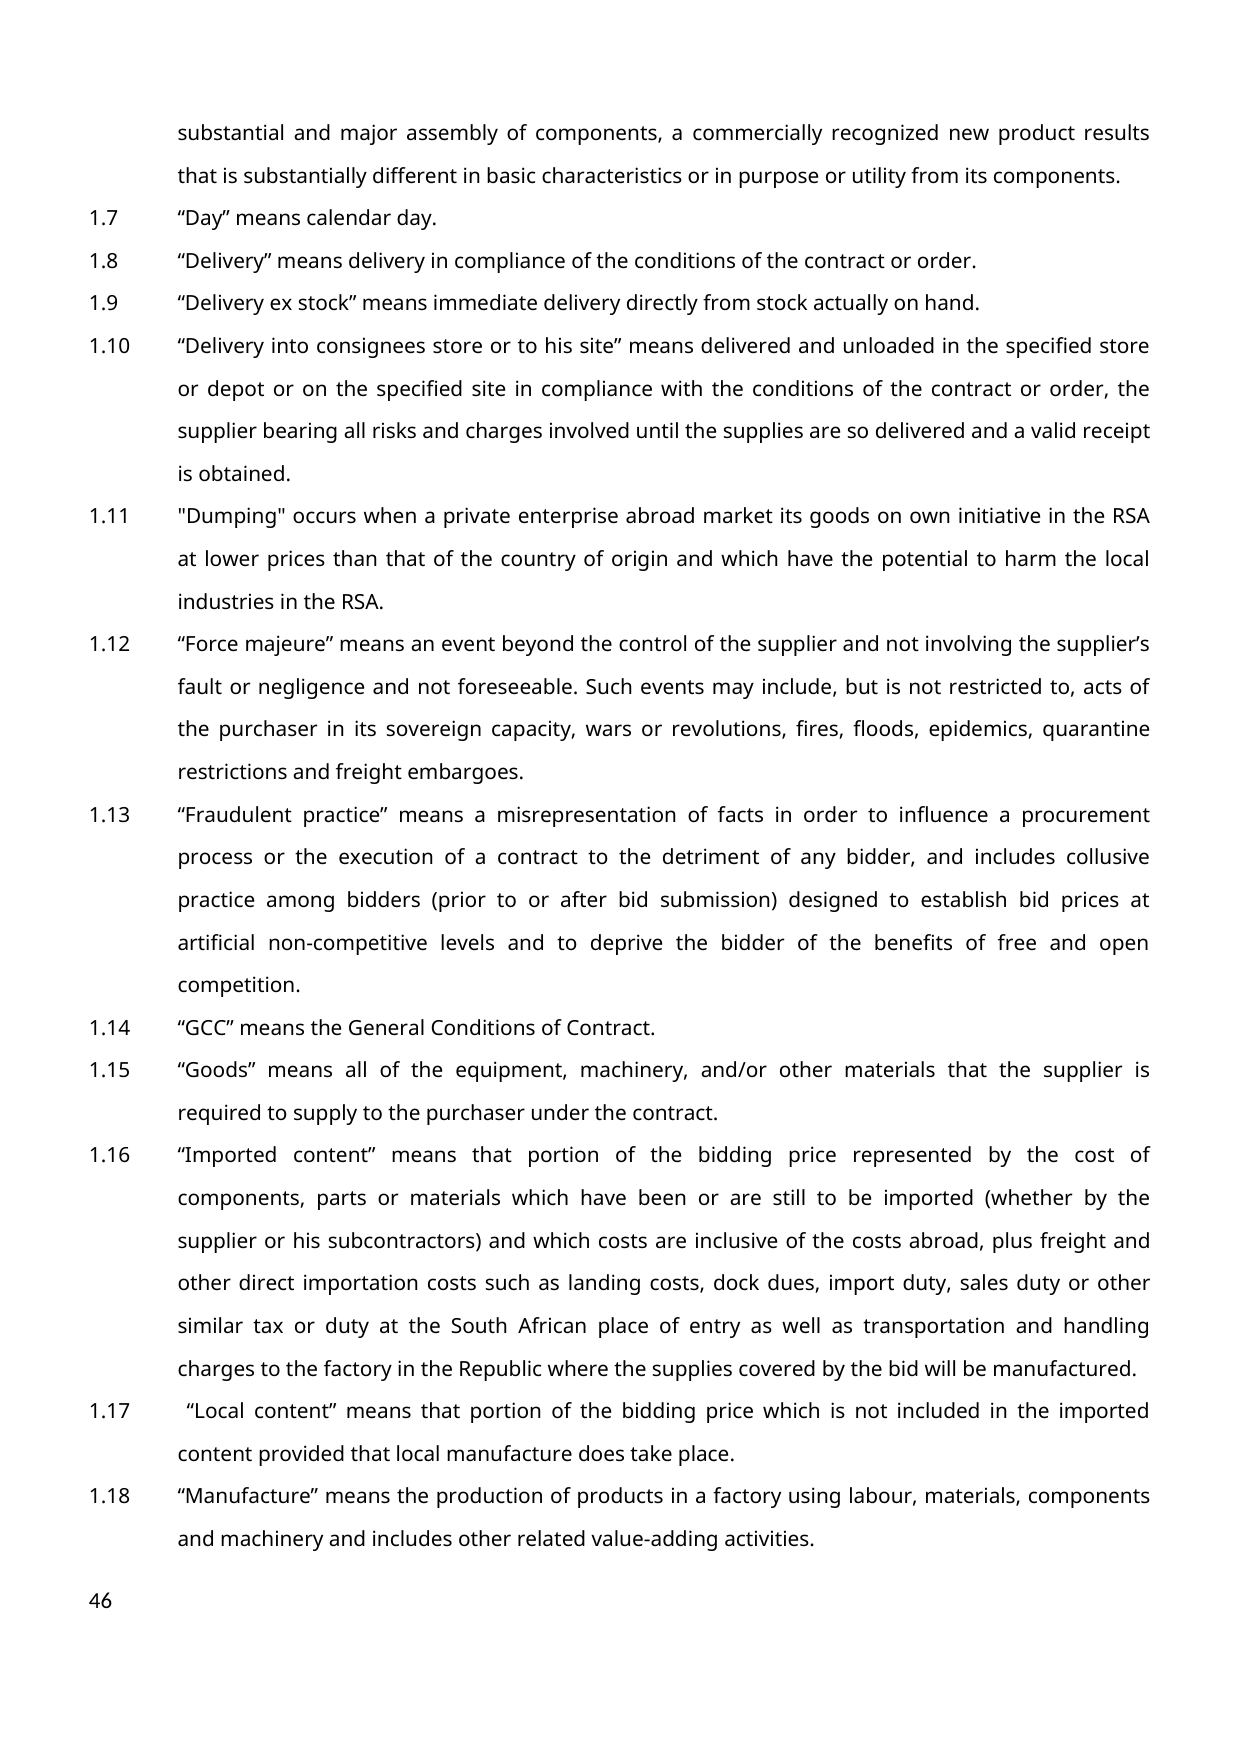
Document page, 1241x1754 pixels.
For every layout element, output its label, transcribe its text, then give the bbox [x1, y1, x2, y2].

text 1.17 “Local content” means that portion of the bidding price which is not included in the imported content provided that local manufacture does take place. [89, 1396, 1152, 1467]
text 1.15 “Goods” means all of the equipment, machinery, and/or other materials that the supplier is required to supply to the purchaser under the contract. [89, 1055, 1152, 1126]
text 1.14 “GCC” means the General Conditions of Contract. [89, 1013, 1152, 1041]
text 1.13 “Fraudulent practice” means a misrepresentation of facts in order to influence a procurement process or the execution of a contract to the detriment of any bidder, and includes collusive practice among bidders (prior to or after bid submission) designed to establish bid prices at artificial non-competitive levels and to deprive the bidder of the benefits of free and open competition. [89, 800, 1152, 999]
text 1.11 "Dumping" occurs when a private enterprise abroad market its goods on own initiative in the RSA at lower prices than that of the country of origin and which have the potential to harm the local industries in the RSA. [89, 502, 1152, 615]
text 1.16 “Imported content” means that portion of the bidding price represented by the cost of components, parts or materials which have been or are still to be imported (whether by the supplier or his subcontractors) and which costs are inclusive of the costs abroad, plus freight and other direct importation costs such as landing costs, dock dues, import duty, sales duty or other similar tax or duty at the South African place of entry as well as transportation and handling charges to the factory in the Republic where the supplies covered by the bid will be manufactured. [89, 1141, 1152, 1382]
text 1.7 “Day” means calendar day. [89, 203, 1152, 232]
text 1.18 “Manufacture” means the production of products in a factory using labour, materials, components and machinery and includes other related value-adding activities. [89, 1481, 1152, 1552]
text 1.10 “Delivery into consignees store or to his site” means delivered and unloaded in the specified store or depot or on the specified site in compliance with the conditions of the contract or order, the supplier bearing all risks and charges involved until the supplies are so delivered and a valid receipt is obtained. [89, 331, 1152, 487]
text 1.8 “Delivery” means delivery in compliance of the conditions of the contract or order. [89, 246, 1152, 274]
text 1.9 “Delivery ex stock” means immediate delivery directly from stock actually on hand. [89, 288, 1152, 317]
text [89, 118, 1152, 189]
text 1.12 “Force majeure” means an event beyond the control of the supplier and not involving the supplier’s fault or negligence and not foreseeable. Such events may include, but is not restricted to, acts of the purchaser in its sovereign capacity, wars or revolutions, fires, floods, epidemics, quarantine restrictions and freight embargoes. [89, 629, 1152, 786]
